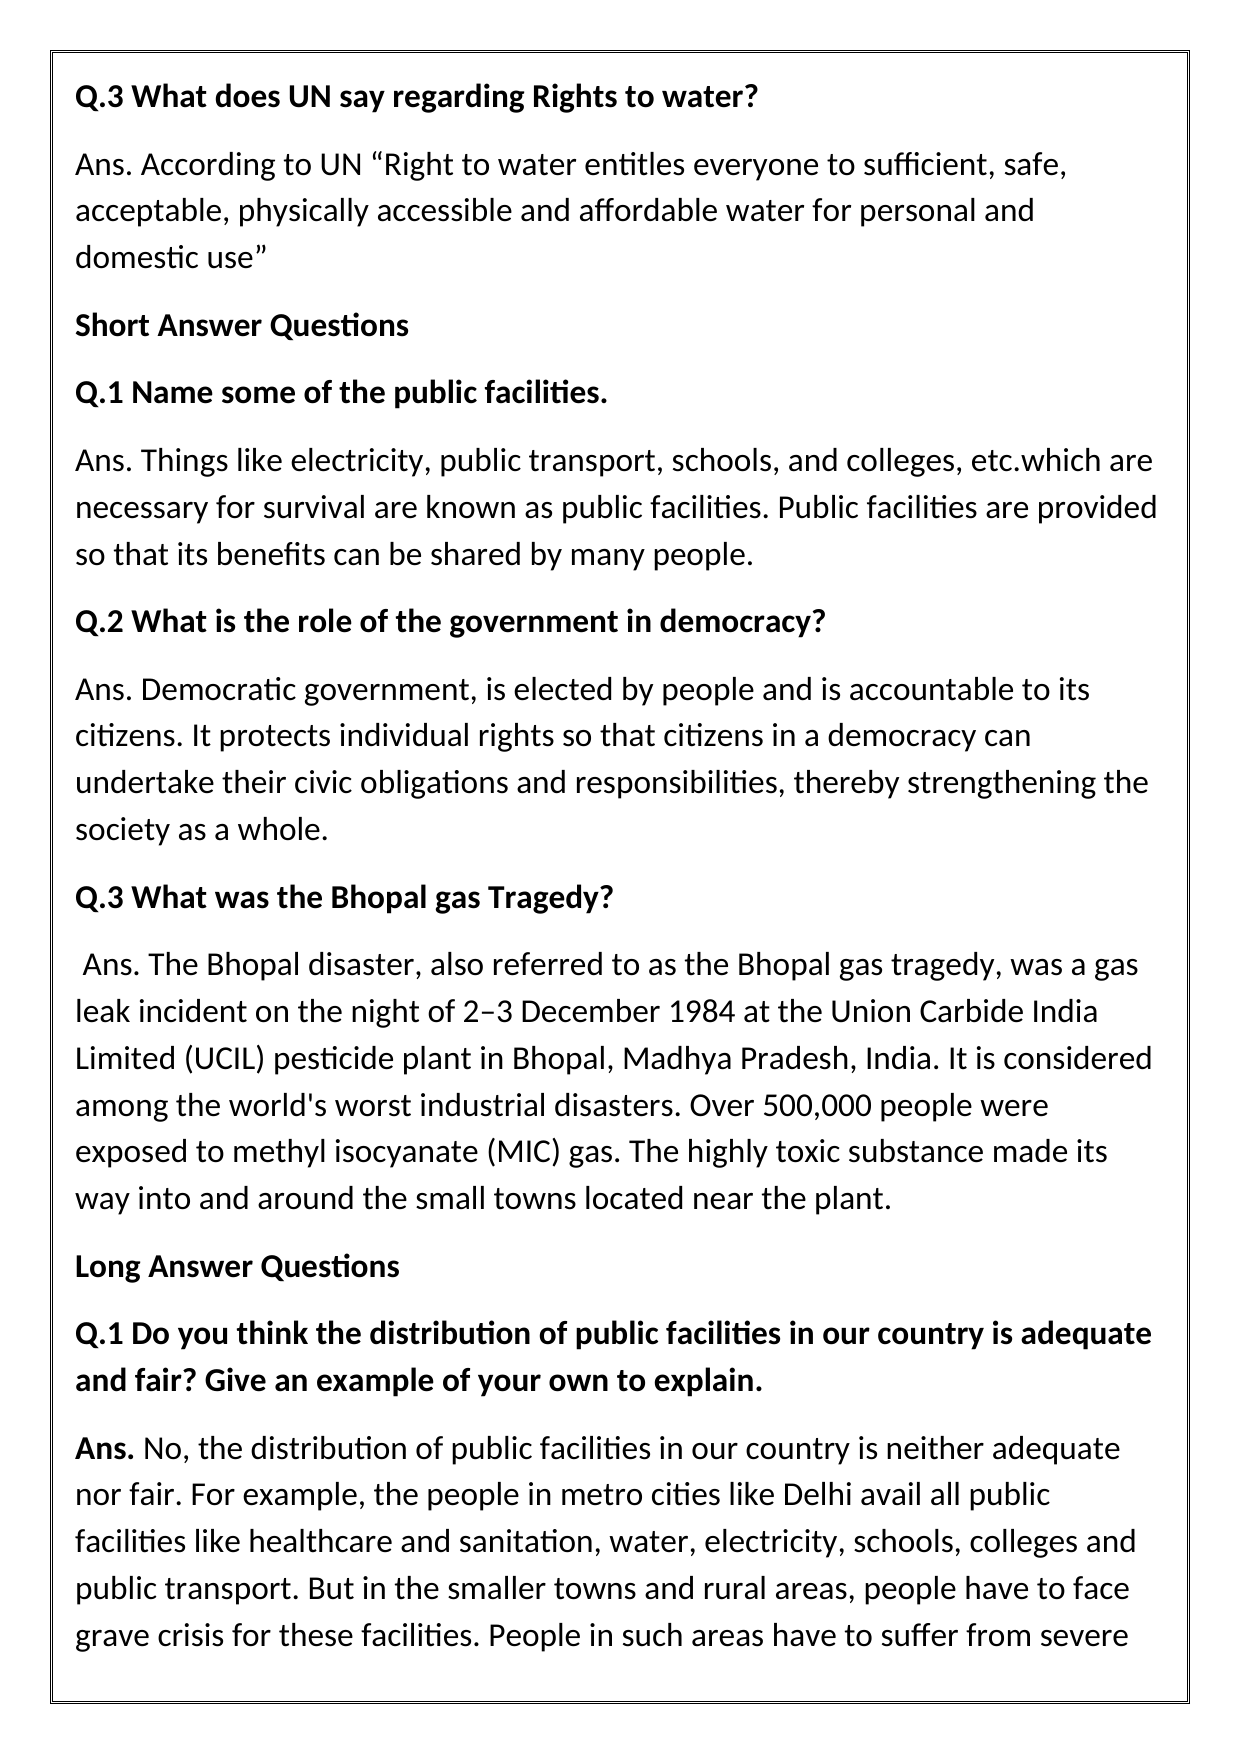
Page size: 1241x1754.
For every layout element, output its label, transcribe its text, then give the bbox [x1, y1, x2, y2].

text Ans. Things like electricity, public transport, schools, and colleges, etc.which are necessary for survival are known as public facilities. Public facilities are provided so that its benefits can be shared by many people. [75, 439, 1165, 573]
text Q.1 Name some of the public facilities. [75, 371, 1165, 412]
text Ans. The Bhopal disaster, also referred to as the Bhopal gas tragedy, was a gas leak incident on the night of 2–3 December 1984 at the Union Carbide India Limited (UCIL) pesticide plant in Bhopal, Madhya Pradesh, India. It is considered among the world's worst industrial disasters. Over 500,000 people were exposed to methyl isocyanate (MIC) gas. The highly toxic substance made its way into and around the small towns located near the plant. [75, 943, 1165, 1218]
text Q.3 What was the Bhopal gas Tragedy? [75, 876, 1165, 916]
text Ans. Democratic government, is elected by people and is accountable to its citizens. It protects individual rights so that citizens in a democracy can undertake their civic obligations and responsibilities, thereby strengthening the society as a whole. [75, 668, 1165, 849]
text Short Answer Questions [75, 304, 1165, 344]
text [75, 1427, 1165, 1654]
text Q.2 What is the role of the government in democracy? [75, 600, 1165, 641]
text Q.1 Do you think the distribution of public facilities in our country is adequate and fair? Give an example of your own to explain. [75, 1312, 1165, 1400]
text Q.3 What does UN say regarding Rights to water? [75, 75, 1165, 116]
text Long Answer Questions [75, 1245, 1165, 1285]
text Ans. According to UN “Right to water entitles everyone to sufficient, safe, acceptable, physically accessible and affordable water for personal and domestic use” [75, 143, 1165, 277]
